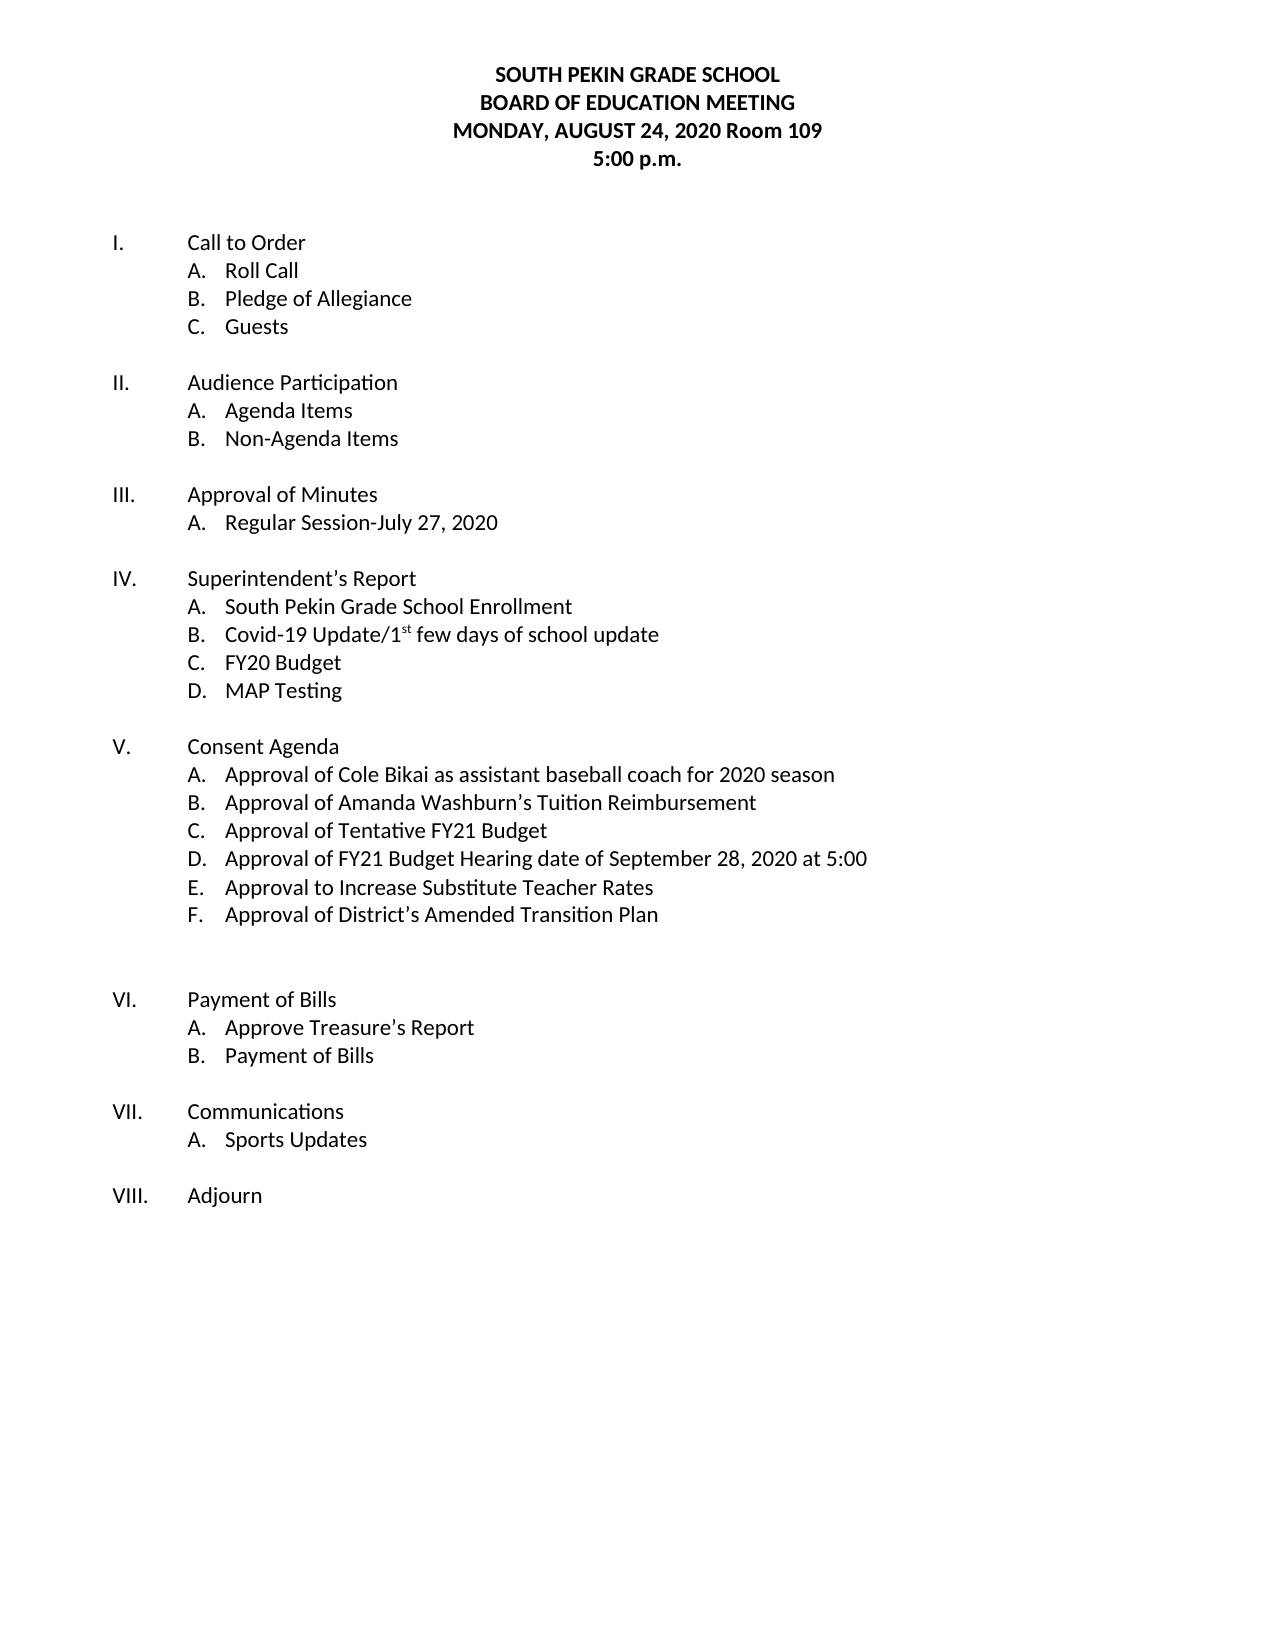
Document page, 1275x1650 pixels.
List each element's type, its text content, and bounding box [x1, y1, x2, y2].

list Payment of Bills [187, 1041, 1200, 1069]
list Pledge of Allegiance [187, 284, 1200, 312]
text MONDAY, AUGUST 24, 2020 Room 109 [75, 116, 1200, 144]
list South Pekin Grade School Enrollment [187, 592, 1200, 620]
list Roll Call [187, 256, 1200, 284]
text 5:00 p.m. [75, 144, 1200, 172]
list Approval of Amanda Washburn’s Tuition Reimbursement [187, 788, 1200, 817]
list Call to Order [112, 228, 1200, 256]
list Regular Session-July 27, 2020 [187, 508, 1200, 536]
list Superintendent’s Report [112, 564, 1200, 592]
list Non-Agenda Items [187, 424, 1200, 452]
text BOARD OF EDUCATION MEETING [75, 88, 1200, 116]
text SOUTH PEKIN GRADE SCHOOL [75, 60, 1200, 88]
list Guests [187, 312, 1200, 340]
list MAP Testing [187, 676, 1200, 704]
list Approval of Tentative FY21 Budget [187, 817, 1200, 844]
list Communications [112, 1097, 1200, 1125]
list Approval to Increase Substitute Teacher Rates [187, 873, 1200, 901]
list Sports Updates [187, 1125, 1200, 1153]
list Payment of Bills [112, 985, 1200, 1013]
list Consent Agenda [112, 732, 1200, 761]
list Approve Treasure’s Report [187, 1013, 1200, 1041]
list Covid-19 Update/1st few days of school update [187, 620, 1200, 648]
list Approval of Cole Bikai as assistant baseball coach for 2020 season [187, 761, 1200, 788]
list Adjourn [112, 1181, 1200, 1209]
list Agenda Items [187, 396, 1200, 424]
list Approval of District’s Amended Transition Plan [187, 901, 1200, 929]
list Audience Participation [112, 368, 1200, 396]
list Approval of FY21 Budget Hearing date of September 28, 2020 at 5:00 [187, 844, 1200, 873]
list FY20 Budget [187, 648, 1200, 676]
list Approval of Minutes [112, 480, 1200, 508]
